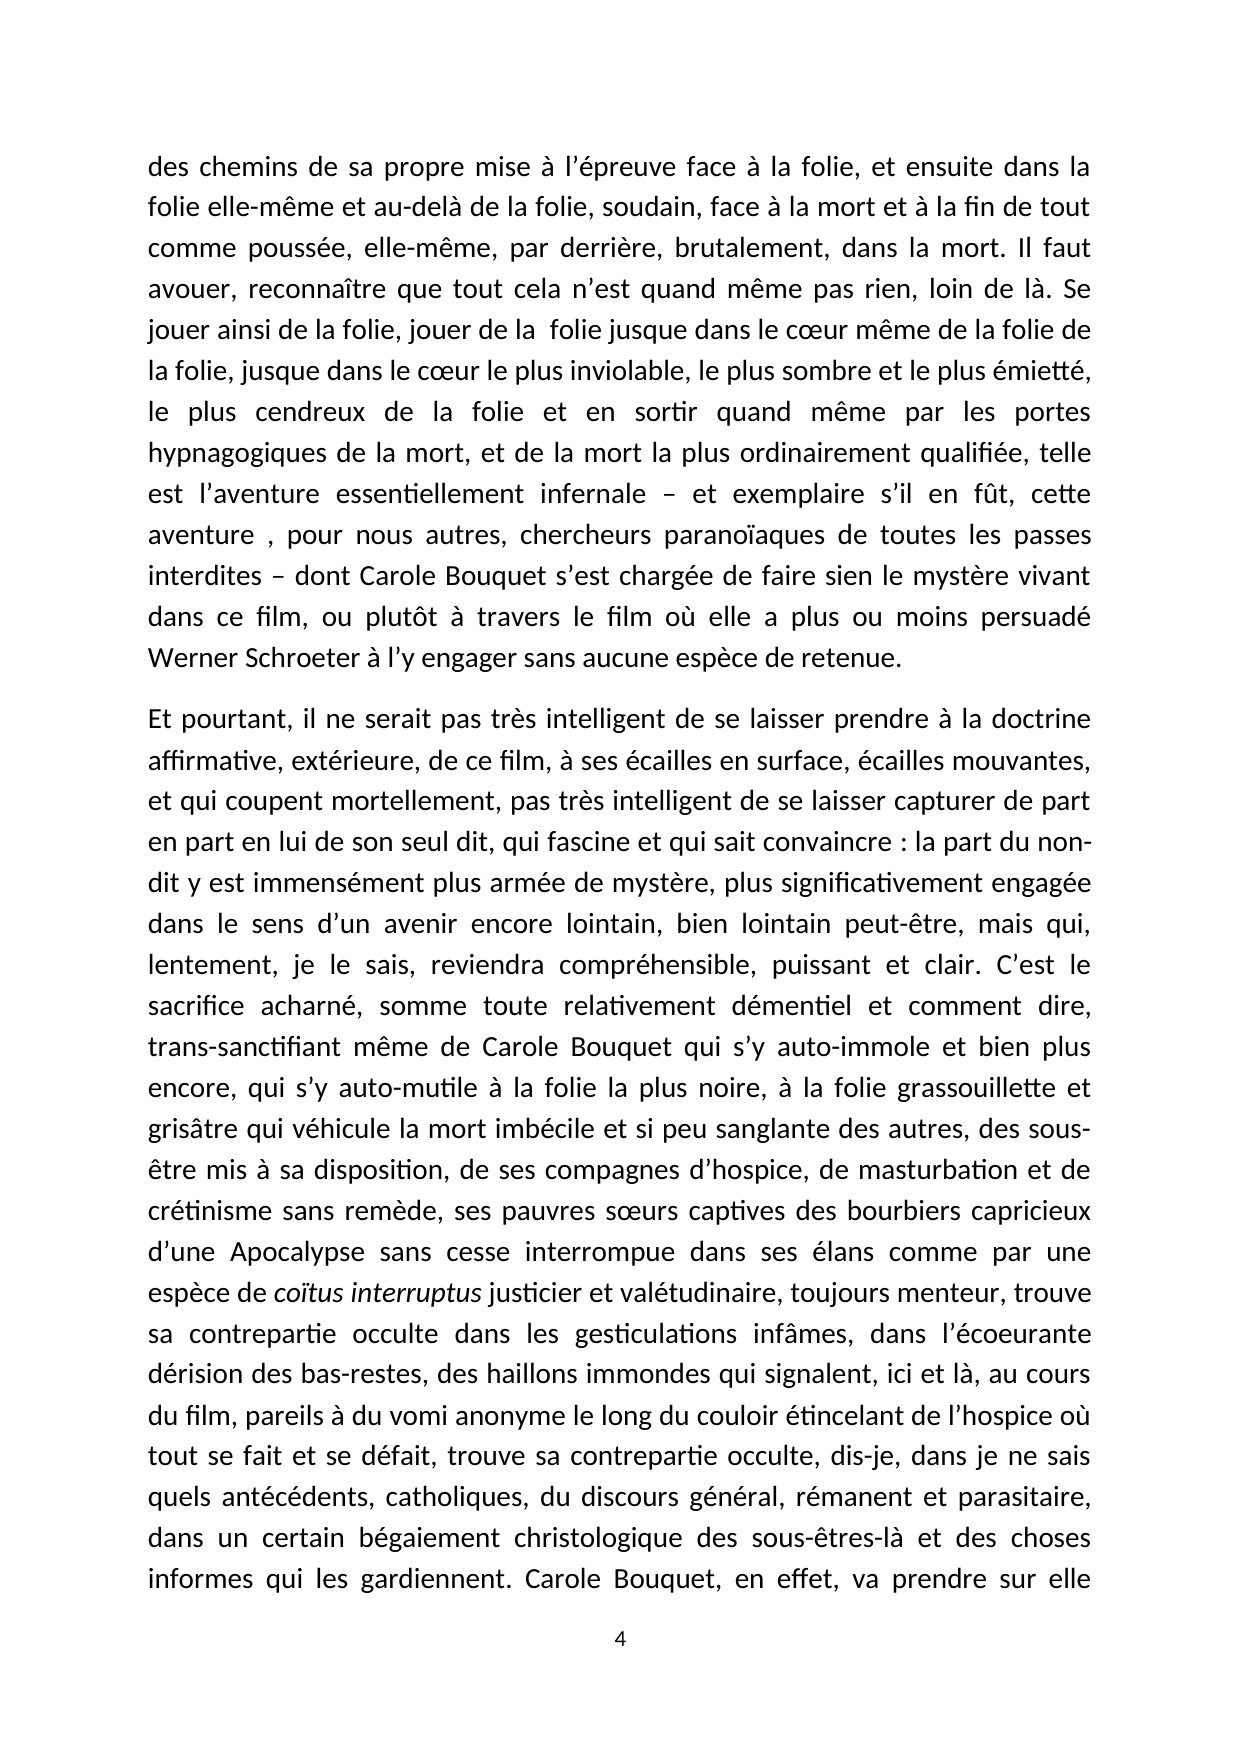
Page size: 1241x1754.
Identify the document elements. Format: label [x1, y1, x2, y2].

text [148, 701, 1093, 1596]
text [148, 148, 1093, 674]
